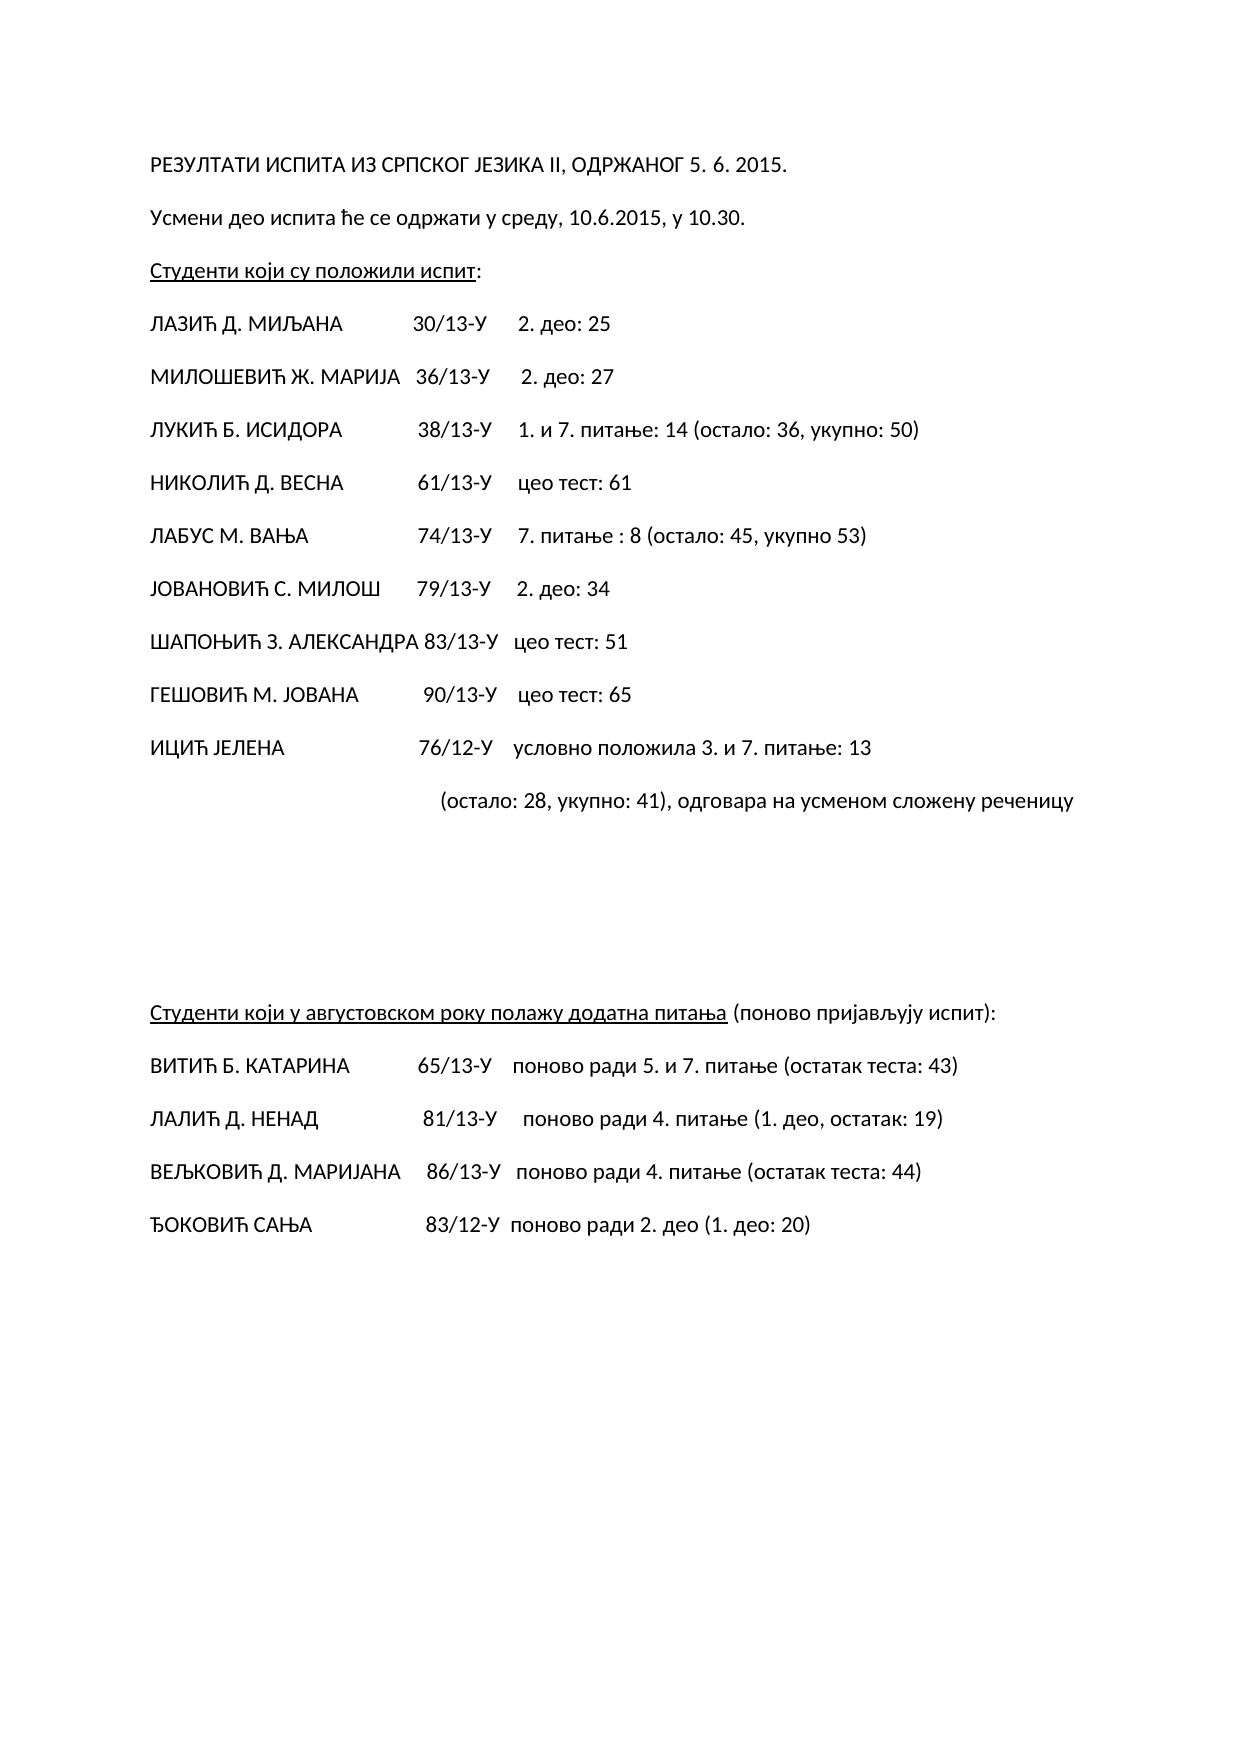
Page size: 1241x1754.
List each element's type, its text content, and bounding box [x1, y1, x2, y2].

text Студенти који у августовском року полажу додатна питања (поново пријављују испит): [150, 998, 1090, 1026]
text МИЛОШЕВИЋ Ж. МАРИЈА 36/13-У 2. део: 27 [150, 362, 1090, 390]
text НИКОЛИЋ Д. ВЕСНА 61/13-У цео тест: 61 [150, 468, 1090, 496]
text ВЕЉКОВИЋ Д. МАРИЈАНА 86/13-У поново ради 4. питање (остатак теста: 44) [150, 1157, 1090, 1185]
text ЂОКОВИЋ САЊА 83/12-У поново ради 2. део (1. део: 20) [150, 1210, 1090, 1238]
text ЛАЗИЋ Д. МИЉАНА 30/13-У 2. део: 25 [150, 309, 1090, 337]
text Студенти који су положили испит: [150, 256, 1090, 284]
text Усмени део испита ће се одржати у среду, 10.6.2015, у 10.30. [150, 203, 1090, 231]
text ЈОВАНОВИЋ С. МИЛОШ 79/13-У 2. део: 34 [150, 574, 1090, 602]
text РЕЗУЛТАТИ ИСПИТА ИЗ СРПСКОГ ЈЕЗИКА II, ОДРЖАНОГ 5. 6. 2015. [150, 150, 1090, 178]
text ВИТИЋ Б. КАТАРИНА 65/13-У поново ради 5. и 7. питање (остатак теста: 43) [150, 1051, 1090, 1079]
text ШАПОЊИЋ З. АЛЕКСАНДРА 83/13-У цео тест: 51 [150, 627, 1090, 655]
text ИЦИЋ ЈЕЛЕНА 76/12-У условно положила 3. и 7. питање: 13 [150, 733, 1090, 761]
text ЛАЛИЋ Д. НЕНАД 81/13-У поново ради 4. питање (1. део, остатак: 19) [150, 1104, 1090, 1132]
text ГЕШОВИЋ М. ЈОВАНА 90/13-У цео тест: 65 [150, 680, 1090, 708]
text ЛАБУС М. ВАЊА 74/13-У 7. питање : 8 (остало: 45, укупно 53) [150, 521, 1090, 549]
text (остало: 28, укупно: 41), одговара на усменом сложену реченицу [150, 786, 1090, 814]
text ЛУКИЋ Б. ИСИДОРА 38/13-У 1. и 7. питање: 14 (остало: 36, укупно: 50) [150, 415, 1090, 443]
